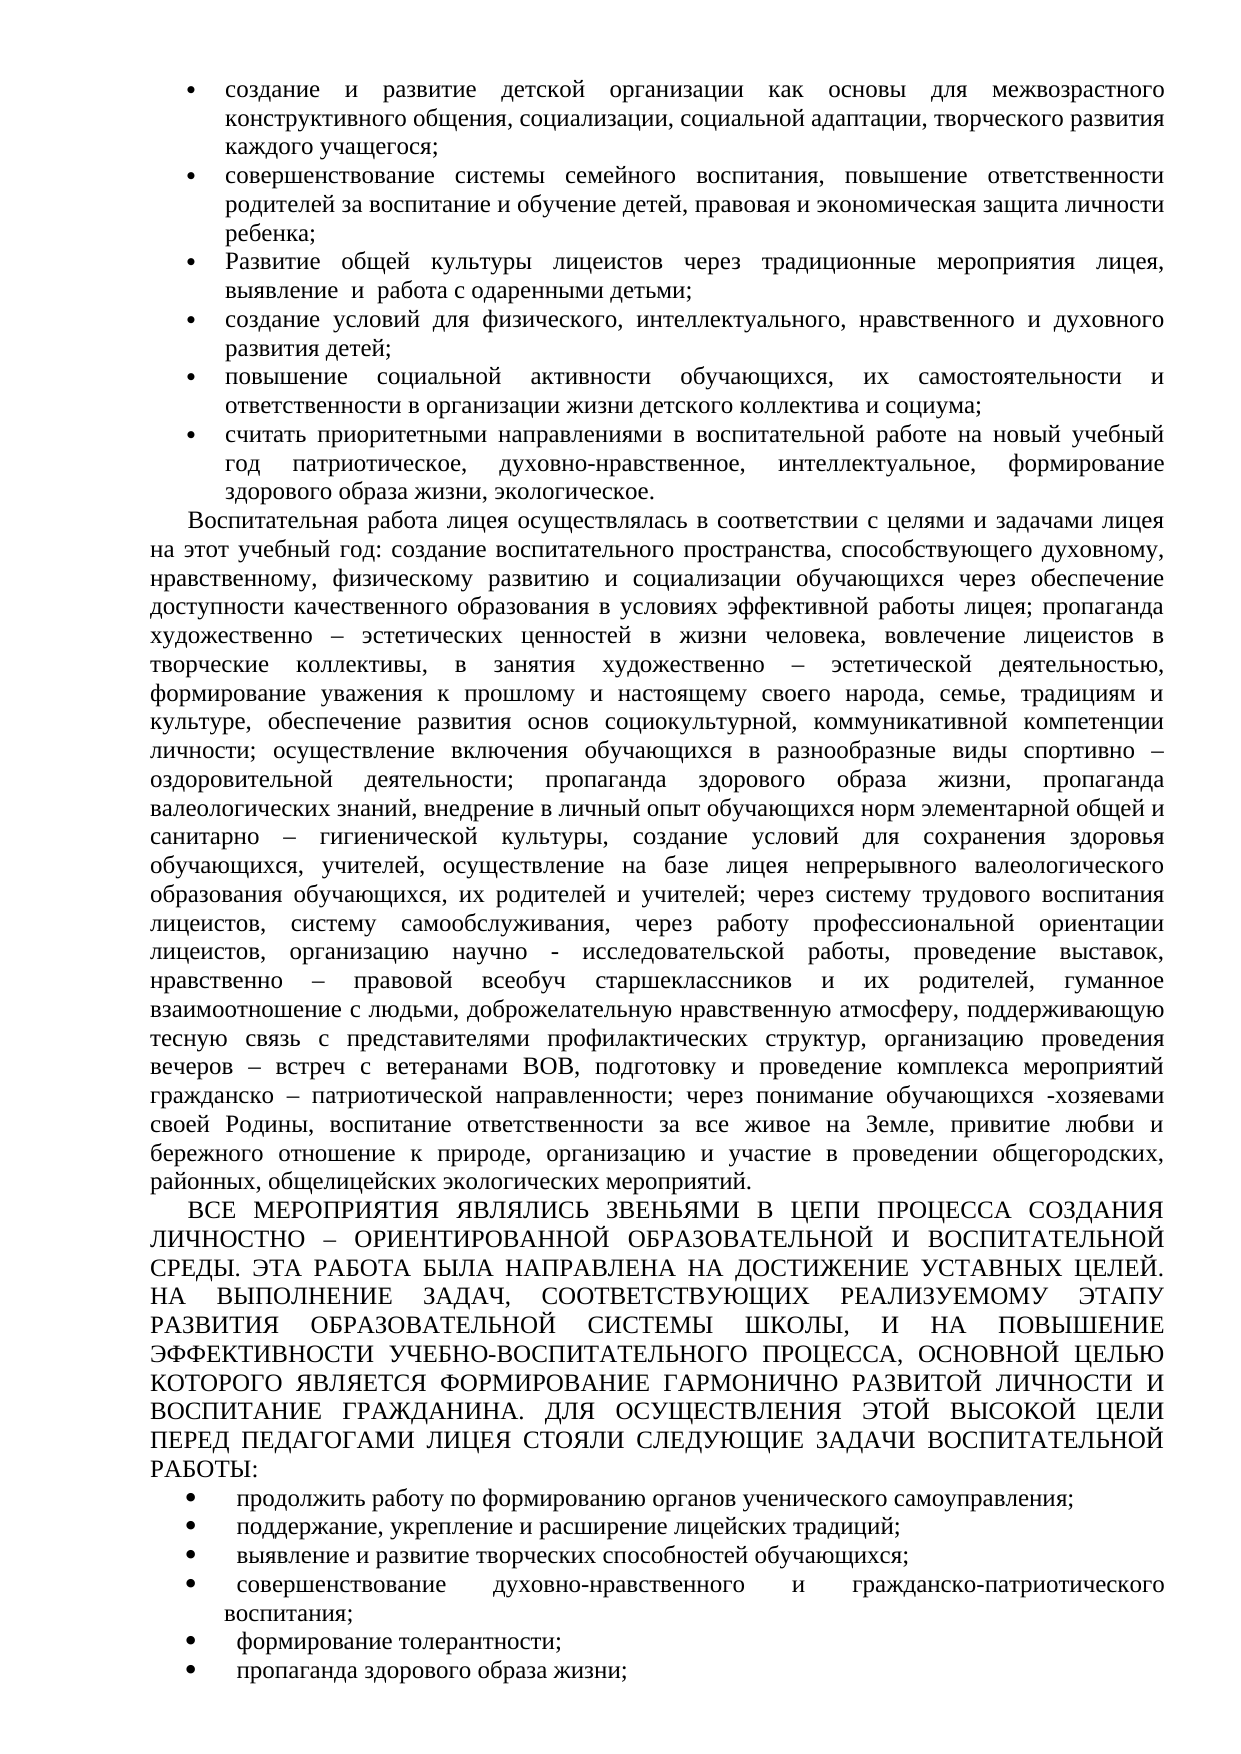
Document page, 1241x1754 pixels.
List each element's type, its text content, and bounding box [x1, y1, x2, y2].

list поддержание, укрепление и расширение лицейских традиций; [186, 1511, 1165, 1540]
list создание условий для физического, интеллектуального, нравственного и духовного развития детей; [187, 304, 1165, 361]
list совершенствование духовно-нравственного и гражданско-патриотического воспитания; [186, 1569, 1165, 1626]
list создание и развитие детской организации как основы для межвозрастного конструктивного общения, социализации, социальной адаптации, творческого развития каждого учащегося; [187, 74, 1165, 160]
list совершенствование системы семейного воспитания, повышение ответственности родителей за воспитание и обучение детей, правовая и экономическая защита личности ребенка; [187, 160, 1165, 246]
list выявление и развитие творческих способностей обучающихся; [186, 1540, 1165, 1569]
list Развитие общей культуры лицеистов через традиционные мероприятия лицея, выявление и работа с одаренными детьми; [187, 246, 1165, 304]
text ВСЕ МЕРОПРИЯТИЯ ЯВЛЯЛИСЬ ЗВЕНЬЯМИ В ЦЕПИ ПРОЦЕССА СОЗДАНИЯ ЛИЧНОСТНО – ОРИЕНТИРОВАННОЙ ОБРАЗОВАТЕЛЬНОЙ И ВОСПИТАТЕЛЬНОЙ СРЕДЫ. ЭТА РАБОТА БЫЛА НАПРАВЛЕНА НА ДОСТИЖЕНИЕ УСТАВНЫХ ЦЕЛЕЙ. НА ВЫПОЛНЕНИЕ ЗАДАЧ, СООТВЕТСТВУЮЩИХ РЕАЛИЗУЕМОМУ ЭТАПУ РАЗВИТИЯ ОБРАЗОВАТЕЛЬНОЙ СИСТЕМЫ ШКОЛЫ, И НА ПОВЫШЕНИЕ ЭФФЕКТИВНОСТИ УЧЕБНО-ВОСПИТАТЕЛЬНОГО ПРОЦЕССА, ОСНОВНОЙ ЦЕЛЬЮ КОТОРОГО ЯВЛЯЕТСЯ ФОРМИРОВАНИЕ ГАРМОНИЧНО РАЗВИТОЙ ЛИЧНОСТИ И ВОСПИТАНИЕ ГРАЖДАНИНА. ДЛЯ ОСУЩЕСТВЛЕНИЯ ЭТОЙ ВЫСОКОЙ ЦЕЛИ ПЕРЕД ПЕДАГОГАМИ ЛИЦЕЯ СТОЯЛИ СЛЕДУЮЩИЕ ЗАДАЧИ ВОСПИТАТЕЛЬНОЙ РАБОТЫ: [150, 1195, 1165, 1483]
list продолжить работу по формированию органов ученического самоуправления; [186, 1483, 1165, 1511]
text Воспитательная работа лицея осуществлялась в соответствии с целями и задачами лицея на этот учебный год: создание воспитательного пространства, способствующего духовному, нравственному, физическому развитию и социализации обучающихся через обеспечение доступности качественного образования в условиях эффективной работы лицея; пропаганда художественно – эстетических ценностей в жизни человека, вовлечение лицеистов в творческие коллективы, в занятия художественно – эстетической деятельностью, формирование уважения к прошлому и настоящему своего народа, семье, традициям и культуре, обеспечение развития основ социокультурной, коммуникативной компетенции личности; осуществление включения обучающихся в разнообразные виды спортивно – оздоровительной деятельности; пропаганда здорового образа жизни, пропаганда валеологических знаний, внедрение в личный опыт обучающихся норм элементарной общей и санитарно – гигиенической культуры, создание условий для сохранения здоровья обучающихся, учителей, осуществление на базе лицея непрерывного валеологического образования обучающихся, их родителей и учителей; через систему трудового воспитания лицеистов, систему самообслуживания, через работу профессиональной ориентации лицеистов, организацию научно - исследовательской работы, проведение выставок, нравственно – правовой всеобуч старшеклассников и их родителей, гуманное взаимоотношение с людьми, доброжелательную нравственную атмосферу, поддерживающую тесную связь с представителями профилактических структур, организацию проведения вечеров – встреч с ветеранами ВОВ, подготовку и проведение комплекса мероприятий гражданско – патриотической направленности; через понимание обучающихся -хозяевами своей Родины, воспитание ответственности за все живое на Земле, привитие любви и бережного отношение к природе, организацию и участие в проведении общегородских, районных, общелицейских экологических мероприятий. [150, 505, 1165, 1195]
list повышение социальной активности обучающихся, их самостоятельности и ответственности в организации жизни детского коллектива и социума; [187, 361, 1165, 419]
list формирование толерантности; [186, 1626, 1165, 1655]
list пропаганда здорового образа жизни; [186, 1655, 1165, 1684]
list считать приоритетными направлениями в воспитательной работе на новый учебный год патриотическое, духовно-нравственное, интеллектуальное, формирование здорового образа жизни, экологическое. [187, 419, 1165, 505]
